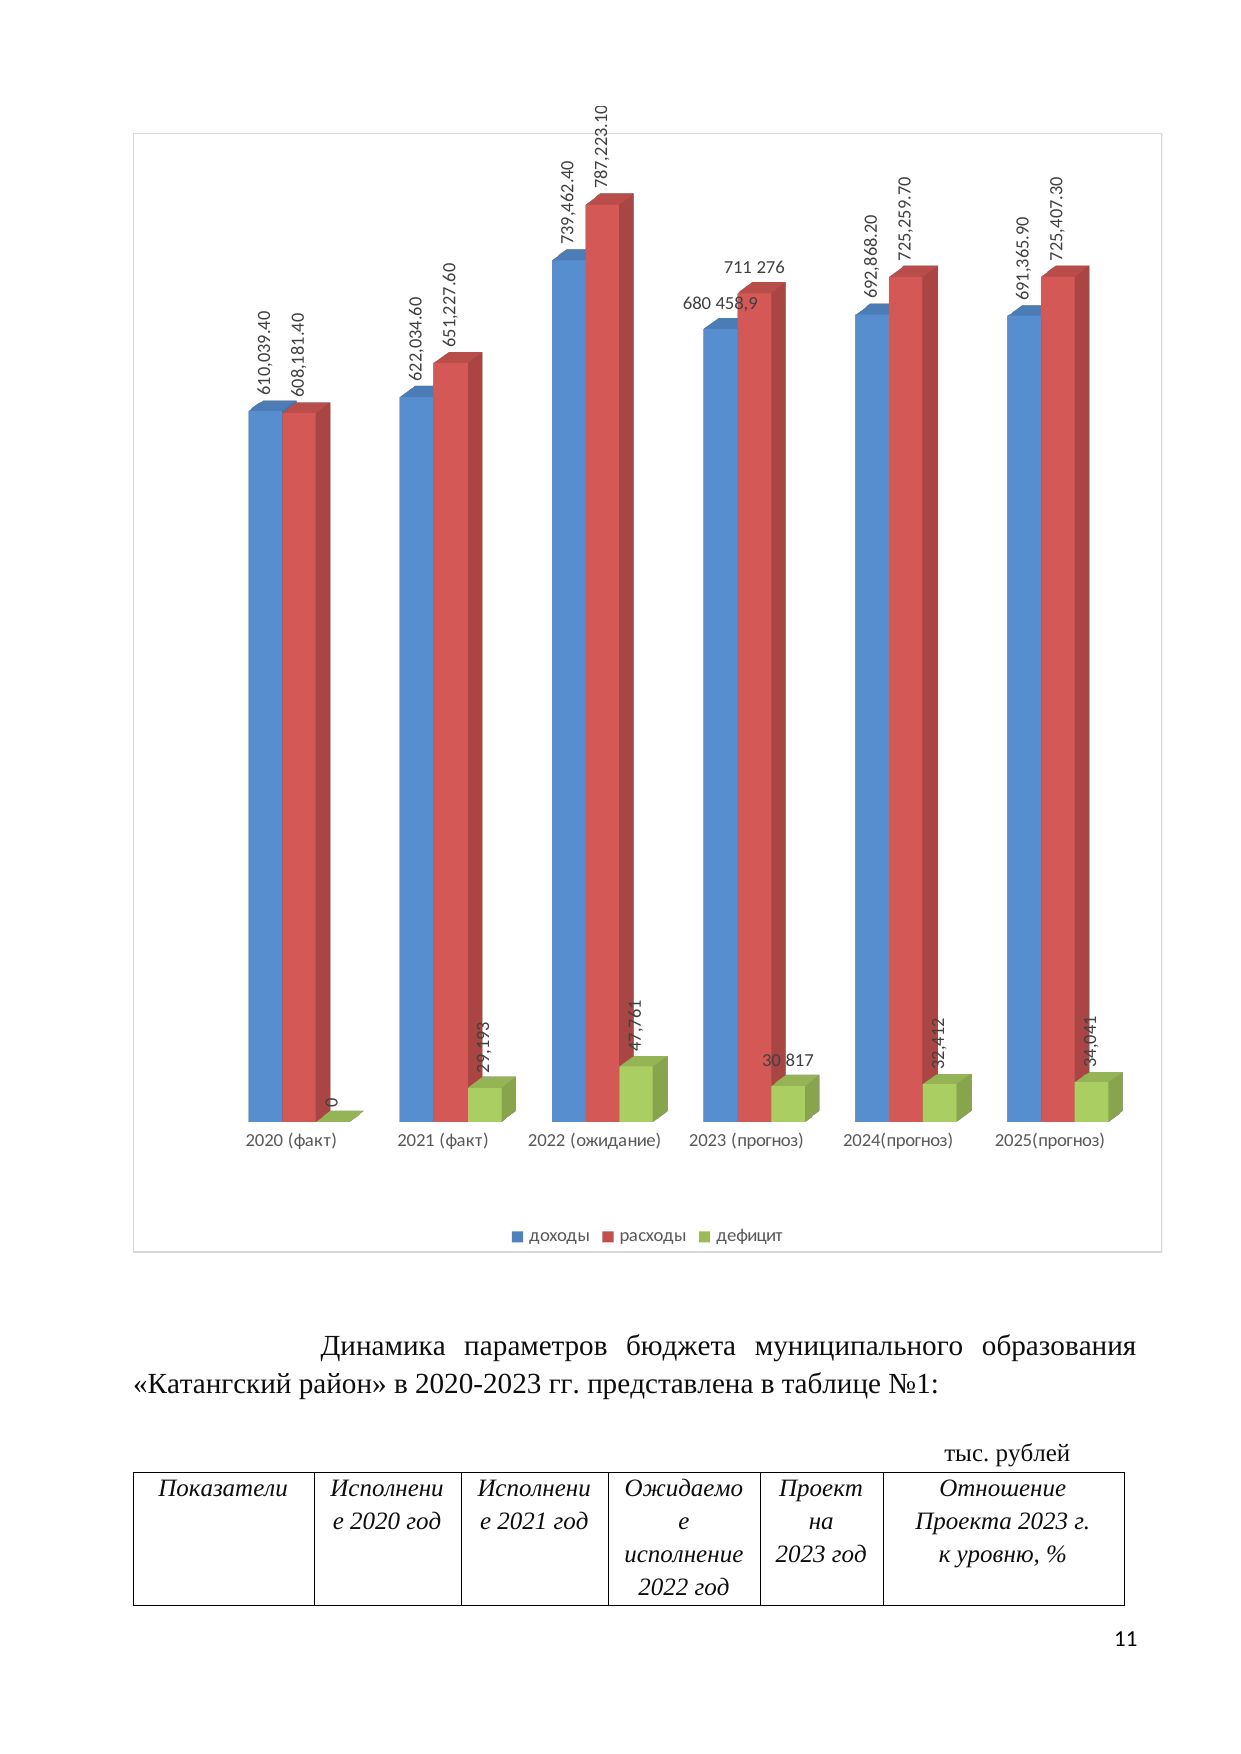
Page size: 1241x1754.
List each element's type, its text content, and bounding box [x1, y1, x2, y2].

table_header Исполнение 2020 год [315, 1473, 461, 1605]
table_header Исполнение 2021 год [462, 1473, 608, 1605]
text Динамика параметров бюджета муниципального образования «Катангский район» в 2020-2023 гг. представлена в таблице №1: [133, 1328, 1137, 1400]
text тыс. рублей [133, 1438, 1137, 1467]
table_header Показатели [134, 1473, 314, 1605]
table_header Проект на 2023 год [761, 1473, 883, 1605]
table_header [609, 1473, 760, 1605]
table_header Отношение Проекта 2023 г. к уровню, % [884, 1473, 1124, 1605]
